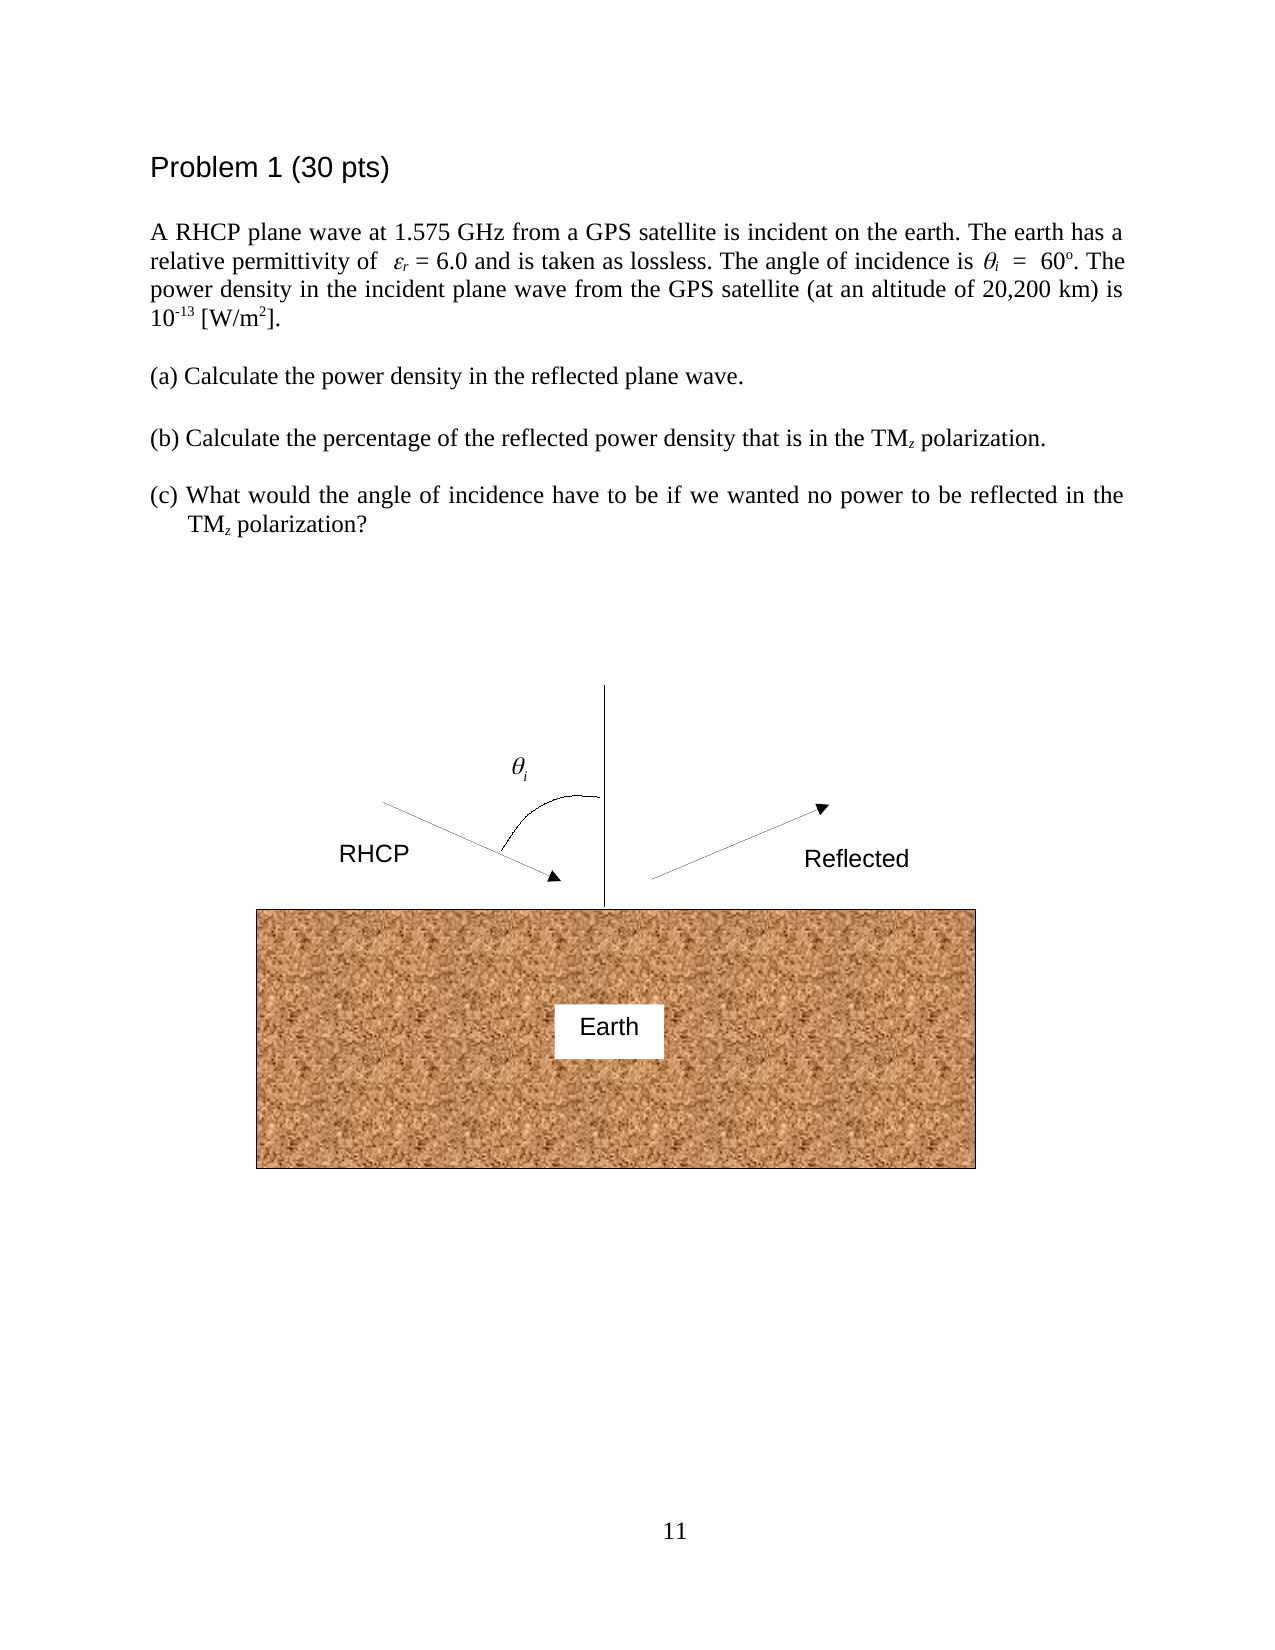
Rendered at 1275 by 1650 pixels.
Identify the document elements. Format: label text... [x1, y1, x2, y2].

text (b) Calculate the percentage of the reflected power density that is in the TMz polarization. [150, 423, 1125, 452]
text Problem 1 (30 pts) [150, 150, 1125, 183]
picture [257, 910, 975, 1168]
text (a) Calculate the power density in the reflected plane wave. [150, 361, 1125, 389]
text (c) What would the angle of incidence have to be if we wanted no power to be reflected in the TMz polarization? [150, 481, 1125, 538]
text A RHCP plane wave at 1.575 GHz from a GPS satellite is incident on the earth. The earth has a relative permittivity of r = 6.0 and is taken as lossless. The angle of incidence is i = 60o. The power density in the incident plane wave from the GPS satellite (at an altitude of 20,200 km) is 10-13 [W/m2]. [150, 217, 1125, 332]
